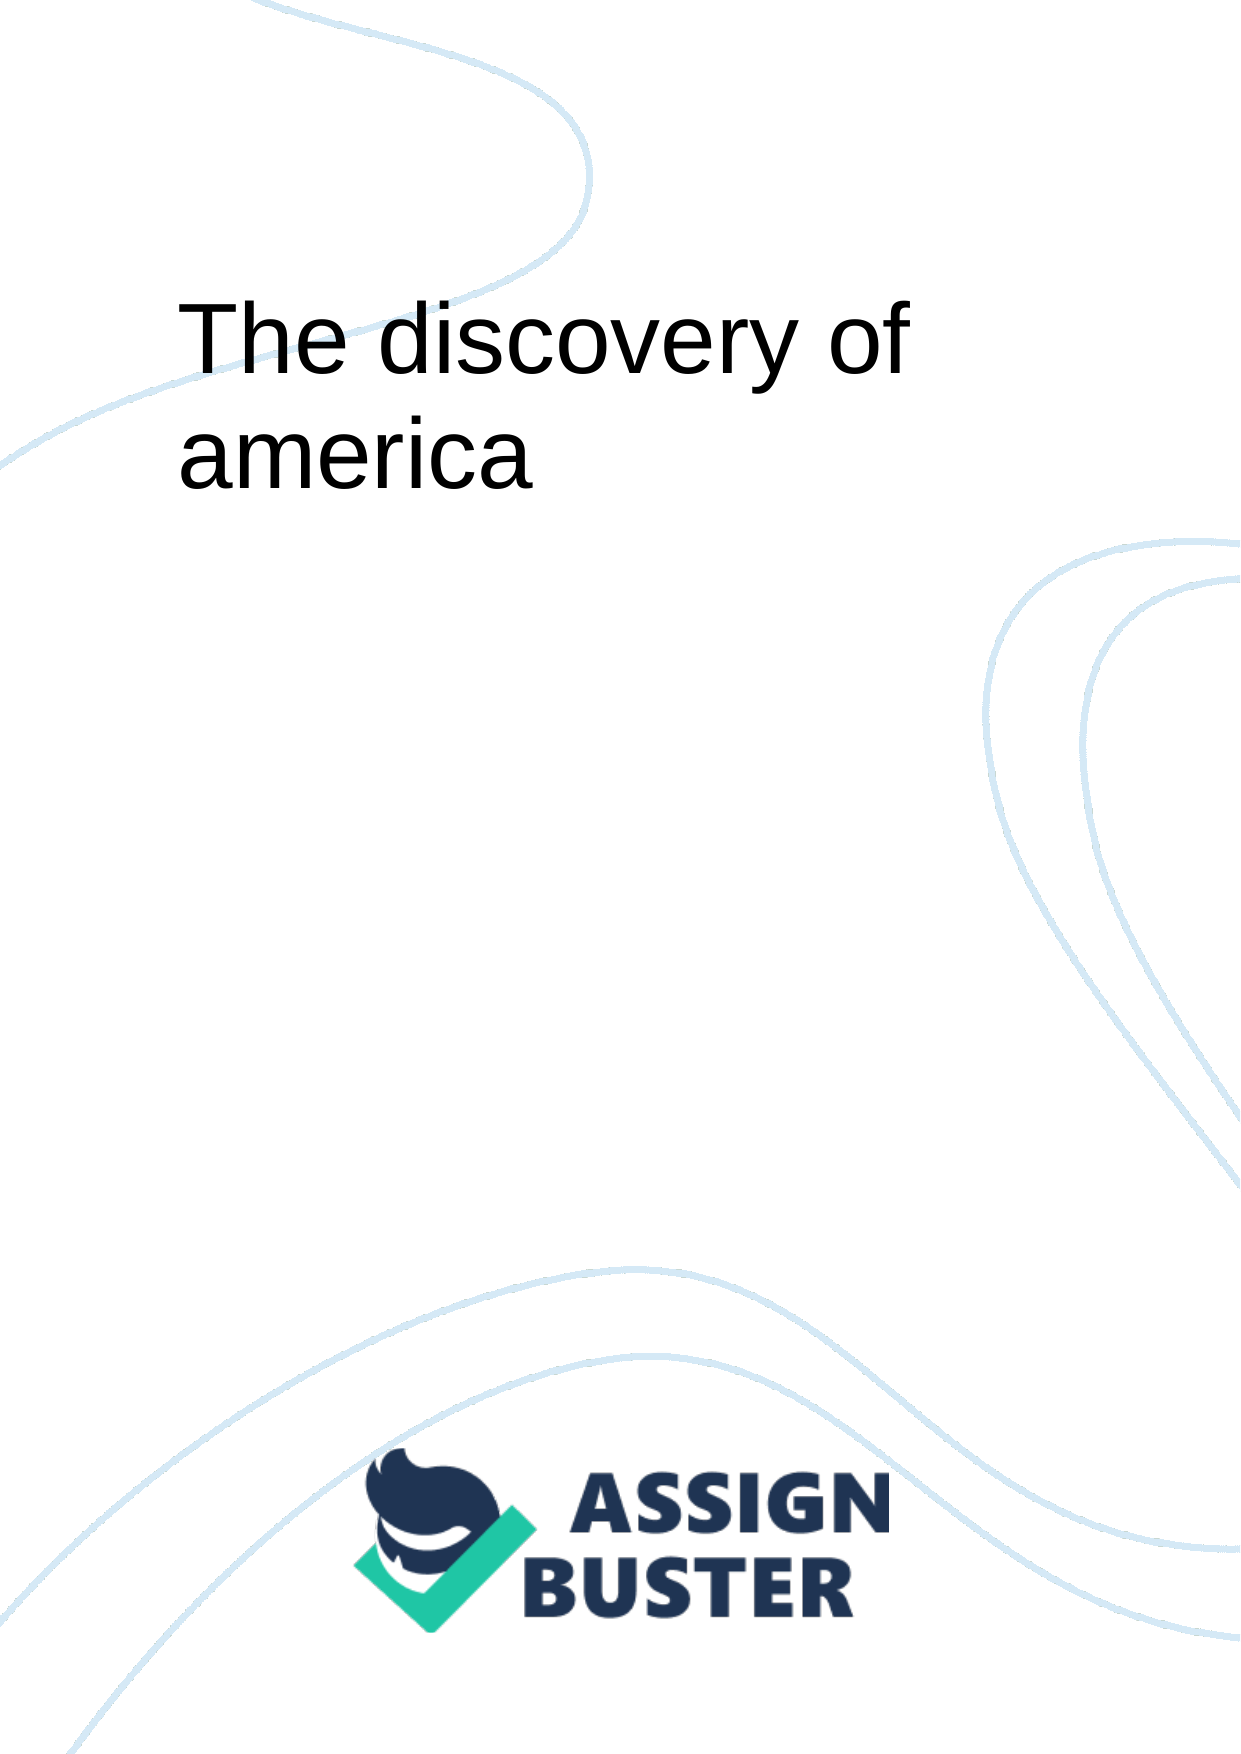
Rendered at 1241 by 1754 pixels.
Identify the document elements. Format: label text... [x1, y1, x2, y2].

picture [0, 0, 1241, 1754]
subtitle The discovery of america [177, 279, 1152, 509]
